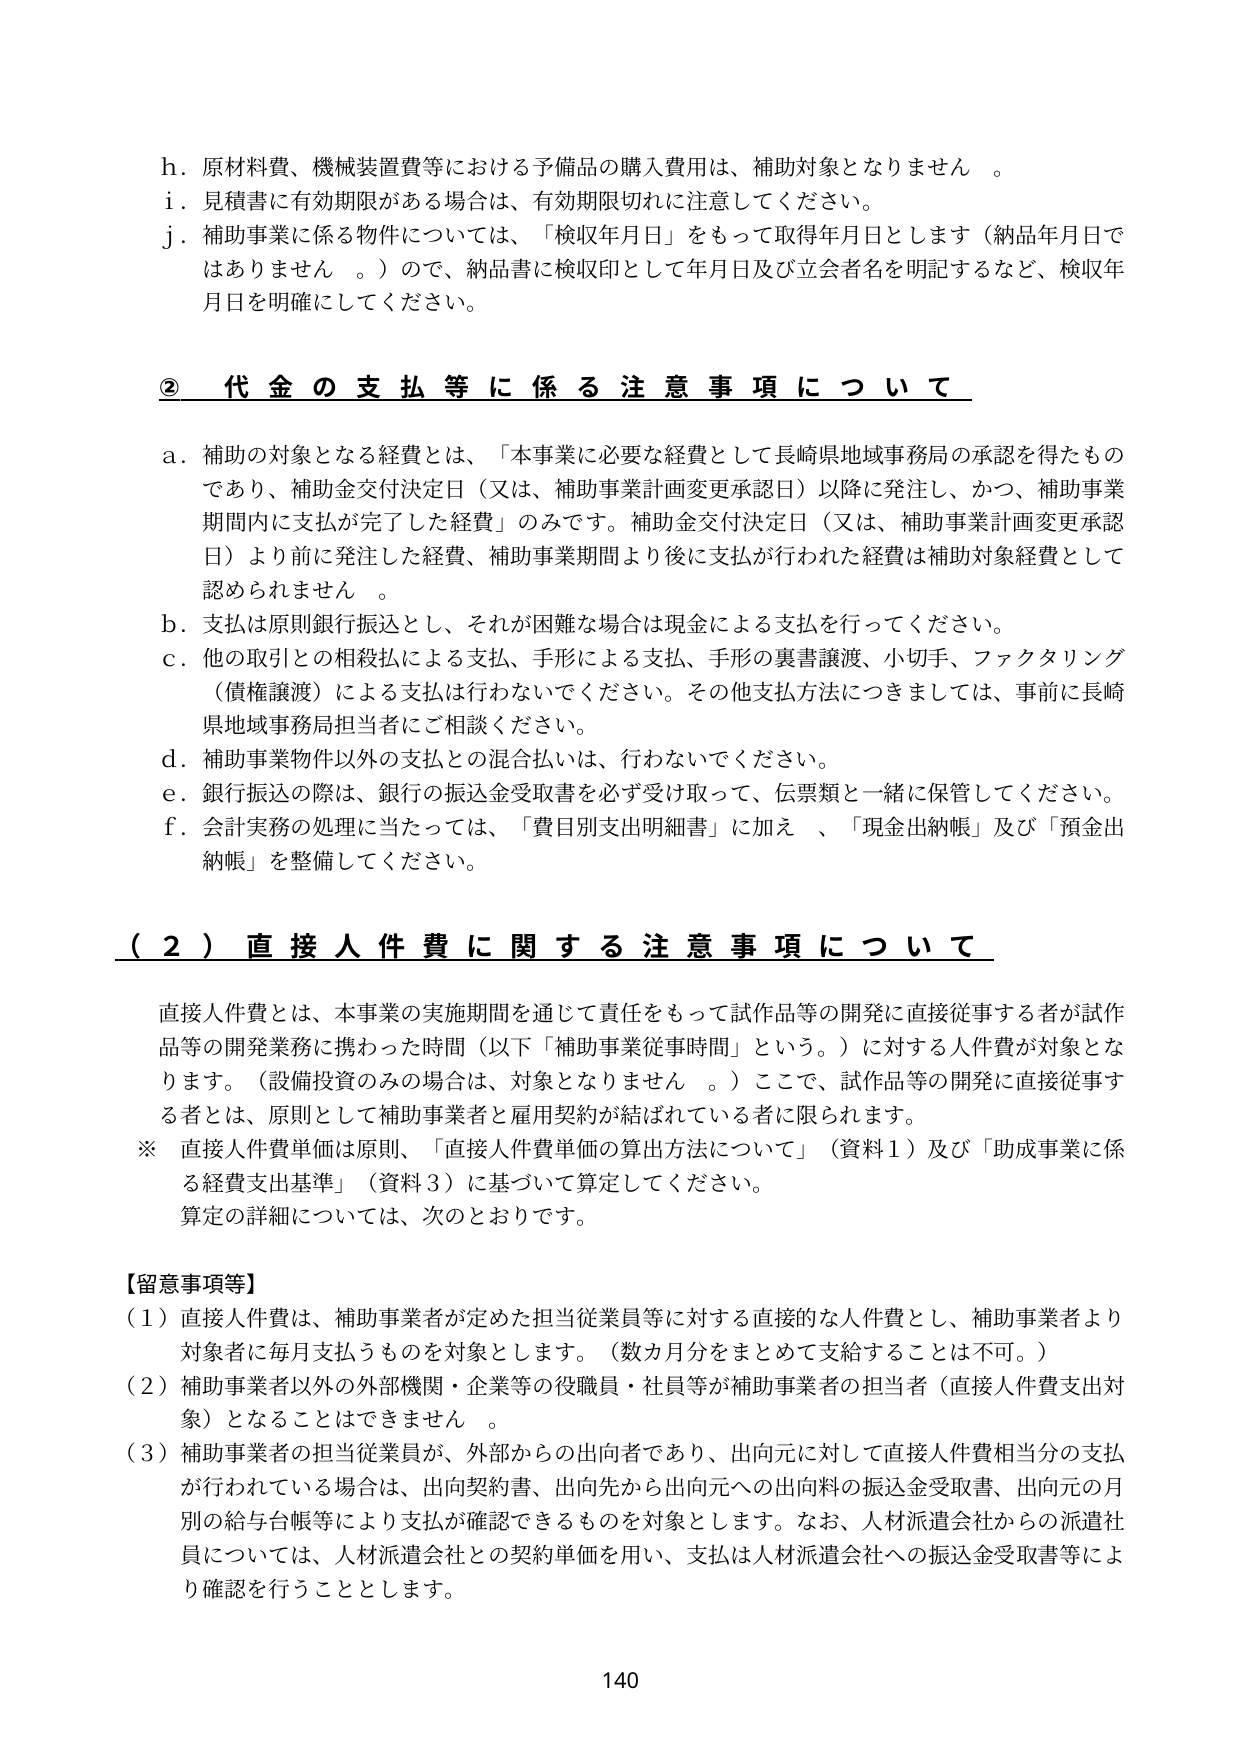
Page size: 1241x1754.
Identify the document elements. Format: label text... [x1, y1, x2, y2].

text ※ 直接人件費単価は原則、「直接人件費単価の算出方法について」（資料１）及び「助成事業に係る経費支出基準」（資料３）に基づいて算定してください。 [114, 1131, 1126, 1198]
text ② 代金の支払等に係る注意事項について [137, 352, 1126, 420]
text 直接人件費とは、本事業の実施期間を通じて責任をもって試作品等の開発に直接従事する者が試作品等の開発業務に携わった時間（以下「補助事業従事時間」という。）に対する人件費が対象となります。（設備投資のみの場合は、対象となりません。）ここで、試作品等の開発に直接従事する者とは、原則として補助事業者と雇用契約が結ばれている者に限られます。 [114, 995, 1126, 1131]
text ｈ．原材料費、機械装置費等における予備品の購入費用は、補助対象となりません。 [114, 149, 1126, 183]
text 算定の詳細については、次のとおりです。 [114, 1198, 1126, 1232]
text ｄ．補助事業物件以外の支払との混合払いは、行わないでください。 [114, 741, 1126, 775]
text （２）補助事業者以外の外部機関・企業等の役職員・社員等が補助事業者の担当者（直接人件費支出対象）となることはできません。 [114, 1368, 1126, 1435]
text （３）補助事業者の担当従業員が、外部からの出向者であり、出向元に対して直接人件費相当分の支払が行われている場合は、出向契約書、出向先から出向元への出向料の振込金受取書、出向元の月別の給与台帳等により支払が確認できるものを対象とします。なお、人材派遣会社からの派遣社員については、人材派遣会社との契約単価を用い、支払は人材派遣会社への振込金受取書等により確認を行うこととします。 [114, 1435, 1126, 1605]
text ａ．補助の対象となる経費とは、「本事業に必要な経費として長崎県地域事務局の承認を得たものであり、補助金交付決定日（又は、補助事業計画変更承認日）以降に発注し、かつ、補助事業期間内に支払が完了した経費」のみです。補助金交付決定日（又は、補助事業計画変更承認日）より前に発注した経費、補助事業期間より後に支払が行われた経費は補助対象経費として認められません。 [114, 437, 1126, 606]
text ｅ．銀行振込の際は、銀行の振込金受取書を必ず受け取って、伝票類と一緒に保管してください。 [114, 775, 1126, 809]
text ｆ．会計実務の処理に当たっては、「費目別支出明細書」に加え、「現金出納帳」及び「預金出納帳」を整備してください。 [114, 809, 1126, 877]
text ｊ．補助事業に係る物件については、「検収年月日」をもって取得年月日とします（納品年月日ではありません。）ので、納品書に検収印として年月日及び立会者名を明記するなど、検収年月日を明確にしてください。 [114, 217, 1126, 318]
text （２）直接人件費に関する注意事項について [114, 911, 1126, 978]
text 【留意事項等】 [114, 1266, 1126, 1300]
text ｃ．他の取引との相殺払による支払、手形による支払、手形の裏書譲渡、小切手、ファクタリング（債権譲渡）による支払は行わないでください。その他支払方法につきましては、事前に長崎県地域事務局担当者にご相談ください。 [114, 640, 1126, 741]
text ｂ．支払は原則銀行振込とし、それが困難な場合は現金による支払を行ってください。 [114, 606, 1126, 640]
text ｉ．見積書に有効期限がある場合は、有効期限切れに注意してください。 [114, 183, 1126, 217]
text （１）直接人件費は、補助事業者が定めた担当従業員等に対する直接的な人件費とし、補助事業者より対象者に毎月支払うものを対象とします。（数カ月分をまとめて支給することは不可。） [114, 1300, 1126, 1368]
